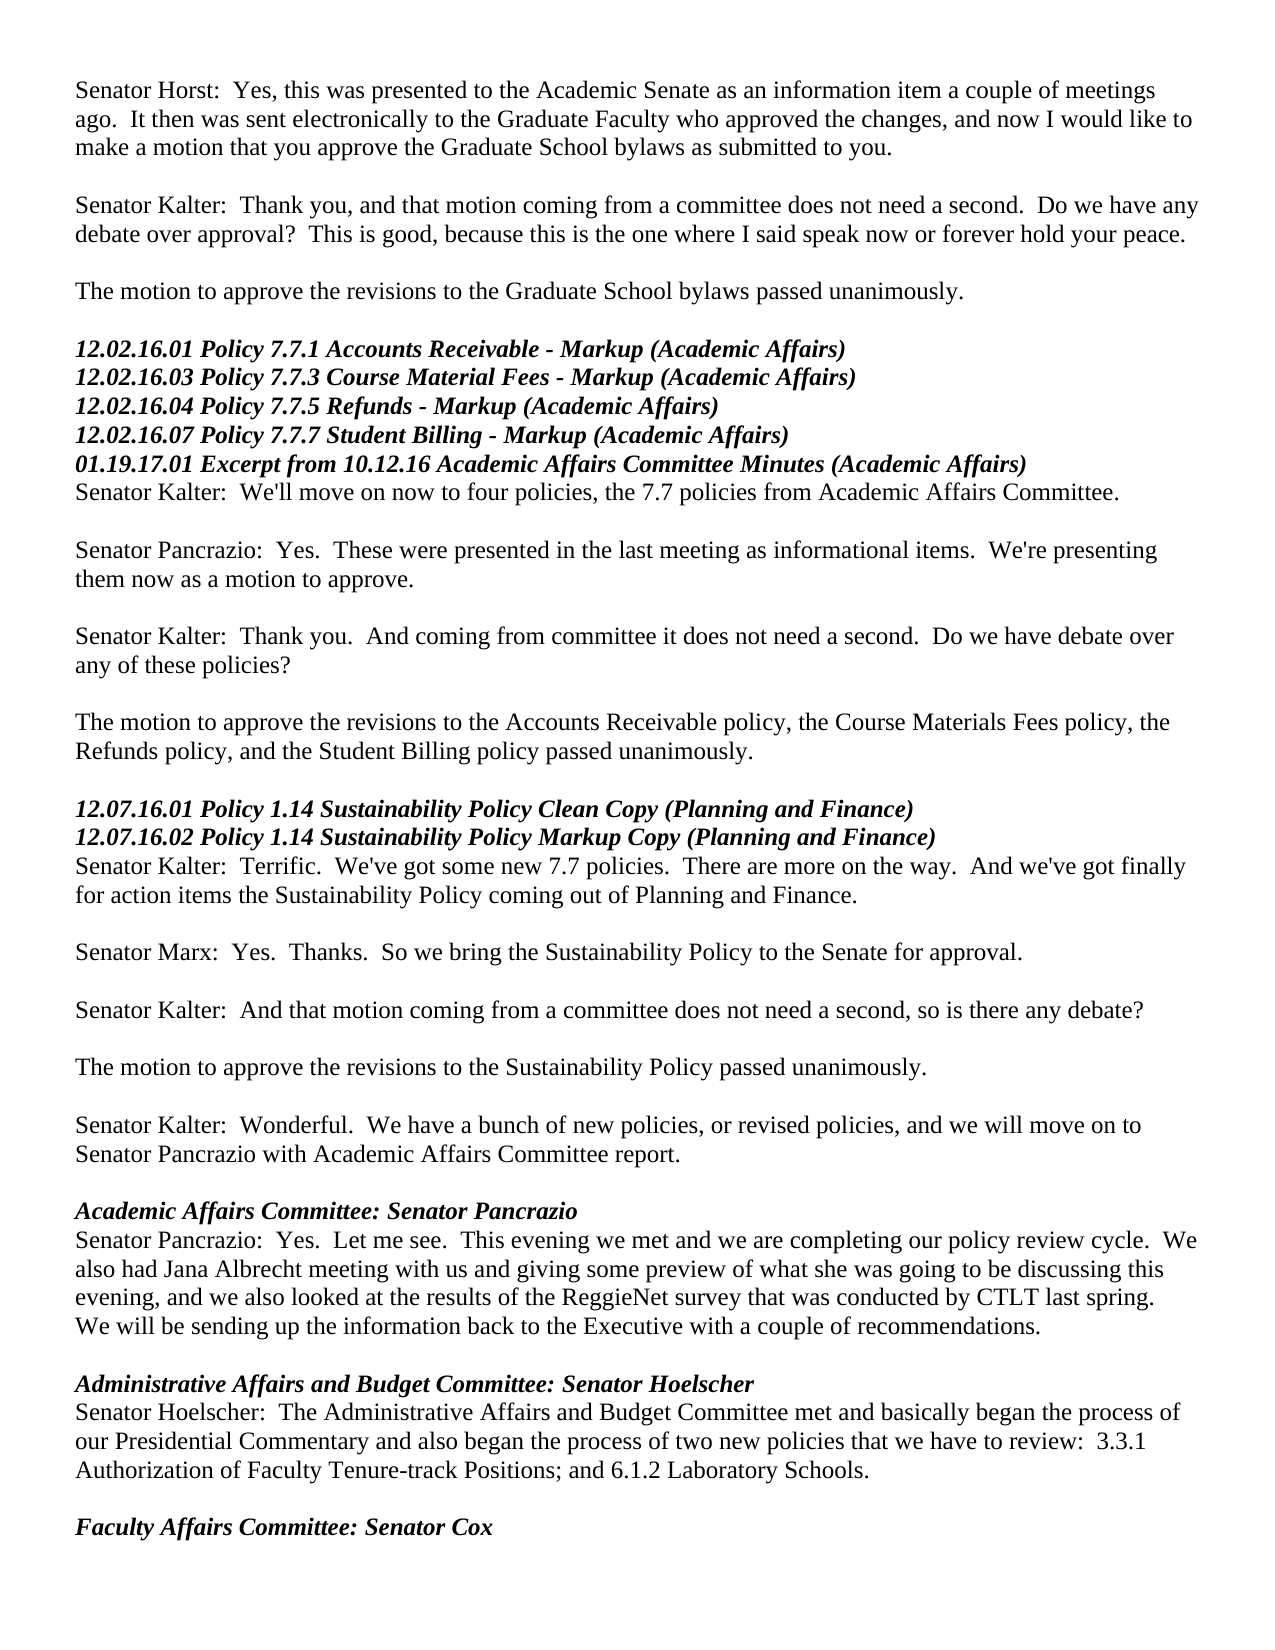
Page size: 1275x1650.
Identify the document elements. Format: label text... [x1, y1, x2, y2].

text Faculty Affairs Committee: Senator Cox [75, 1512, 1200, 1541]
text The motion to approve the revisions to the Accounts Receivable policy, the Course Materials Fees policy, the Refunds policy, and the Student Billing policy passed unanimously. [75, 707, 1200, 765]
text 12.07.16.01 Policy 1.14 Sustainability Policy Clean Copy (Planning and Finance) [75, 794, 1200, 822]
text Senator Kalter: We'll move on now to four policies, the 7.7 policies from Academic Affairs Committee. [75, 477, 1200, 506]
text Senator Horst: Yes, this was presented to the Academic Senate as an information item a couple of meetings ago. It then was sent electronically to the Graduate Faculty who approved the changes, and now I would like to make a motion that you approve the Graduate School bylaws as submitted to you. [75, 75, 1200, 161]
text 12.02.16.01 Policy 7.7.1 Accounts Receivable - Markup (Academic Affairs) [75, 334, 1200, 362]
text Administrative Affairs and Budget Committee: Senator Hoelscher [75, 1369, 1200, 1397]
text 12.02.16.03 Policy 7.7.3 Course Material Fees - Markup (Academic Affairs) [75, 362, 1200, 391]
text Senator Kalter: And that motion coming from a committee does not need a second, so is there any debate? [75, 995, 1200, 1024]
text Senator Kalter: Terrific. We've got some new 7.7 policies. There are more on the way. And we've got finally for action items the Sustainability Policy coming out of Planning and Finance. [75, 851, 1200, 909]
text The motion to approve the revisions to the Graduate School bylaws passed unanimously. [75, 276, 1200, 305]
text 01.19.17.01 Excerpt from 10.12.16 Academic Affairs Committee Minutes (Academic Affairs) [75, 449, 1200, 477]
text Academic Affairs Committee: Senator Pancrazio [75, 1196, 1200, 1225]
text The motion to approve the revisions to the Sustainability Policy passed unanimously. [75, 1052, 1200, 1081]
text 12.07.16.02 Policy 1.14 Sustainability Policy Markup Copy (Planning and Finance) [75, 822, 1200, 851]
text Senator Marx: Yes. Thanks. So we bring the Sustainability Policy to the Senate for approval. [75, 937, 1200, 966]
text Senator Kalter: Wonderful. We have a bunch of new policies, or revised policies, and we will move on to Senator Pancrazio with Academic Affairs Committee report. [75, 1110, 1200, 1167]
text Senator Pancrazio: Yes. Let me see. This evening we met and we are completing our policy review cycle. We also had Jana Albrecht meeting with us and giving some preview of what she was going to be discussing this evening, and we also looked at the results of the ReggieNet survey that was conducted by CTLT last spring. We will be sending up the information back to the Executive with a couple of recommendations. [75, 1225, 1200, 1340]
text 12.02.16.04 Policy 7.7.5 Refunds - Markup (Academic Affairs) [75, 391, 1200, 420]
text 12.02.16.07 Policy 7.7.7 Student Billing - Markup (Academic Affairs) [75, 420, 1200, 449]
text Senator Kalter: Thank you. And coming from committee it does not need a second. Do we have debate over any of these policies? [75, 621, 1200, 679]
text Senator Hoelscher: The Administrative Affairs and Budget Committee met and basically began the process of our Presidential Commentary and also began the process of two new policies that we have to review: 3.3.1 Authorization of Faculty Tenure-track Positions; and 6.1.2 Laboratory Schools. [75, 1397, 1200, 1484]
text Senator Pancrazio: Yes. These were presented in the last meeting as informational items. We're presenting them now as a motion to approve. [75, 535, 1200, 592]
text Senator Kalter: Thank you, and that motion coming from a committee does not need a second. Do we have any debate over approval? This is good, because this is the one where I said speak now or forever hold your peace. [75, 190, 1200, 247]
